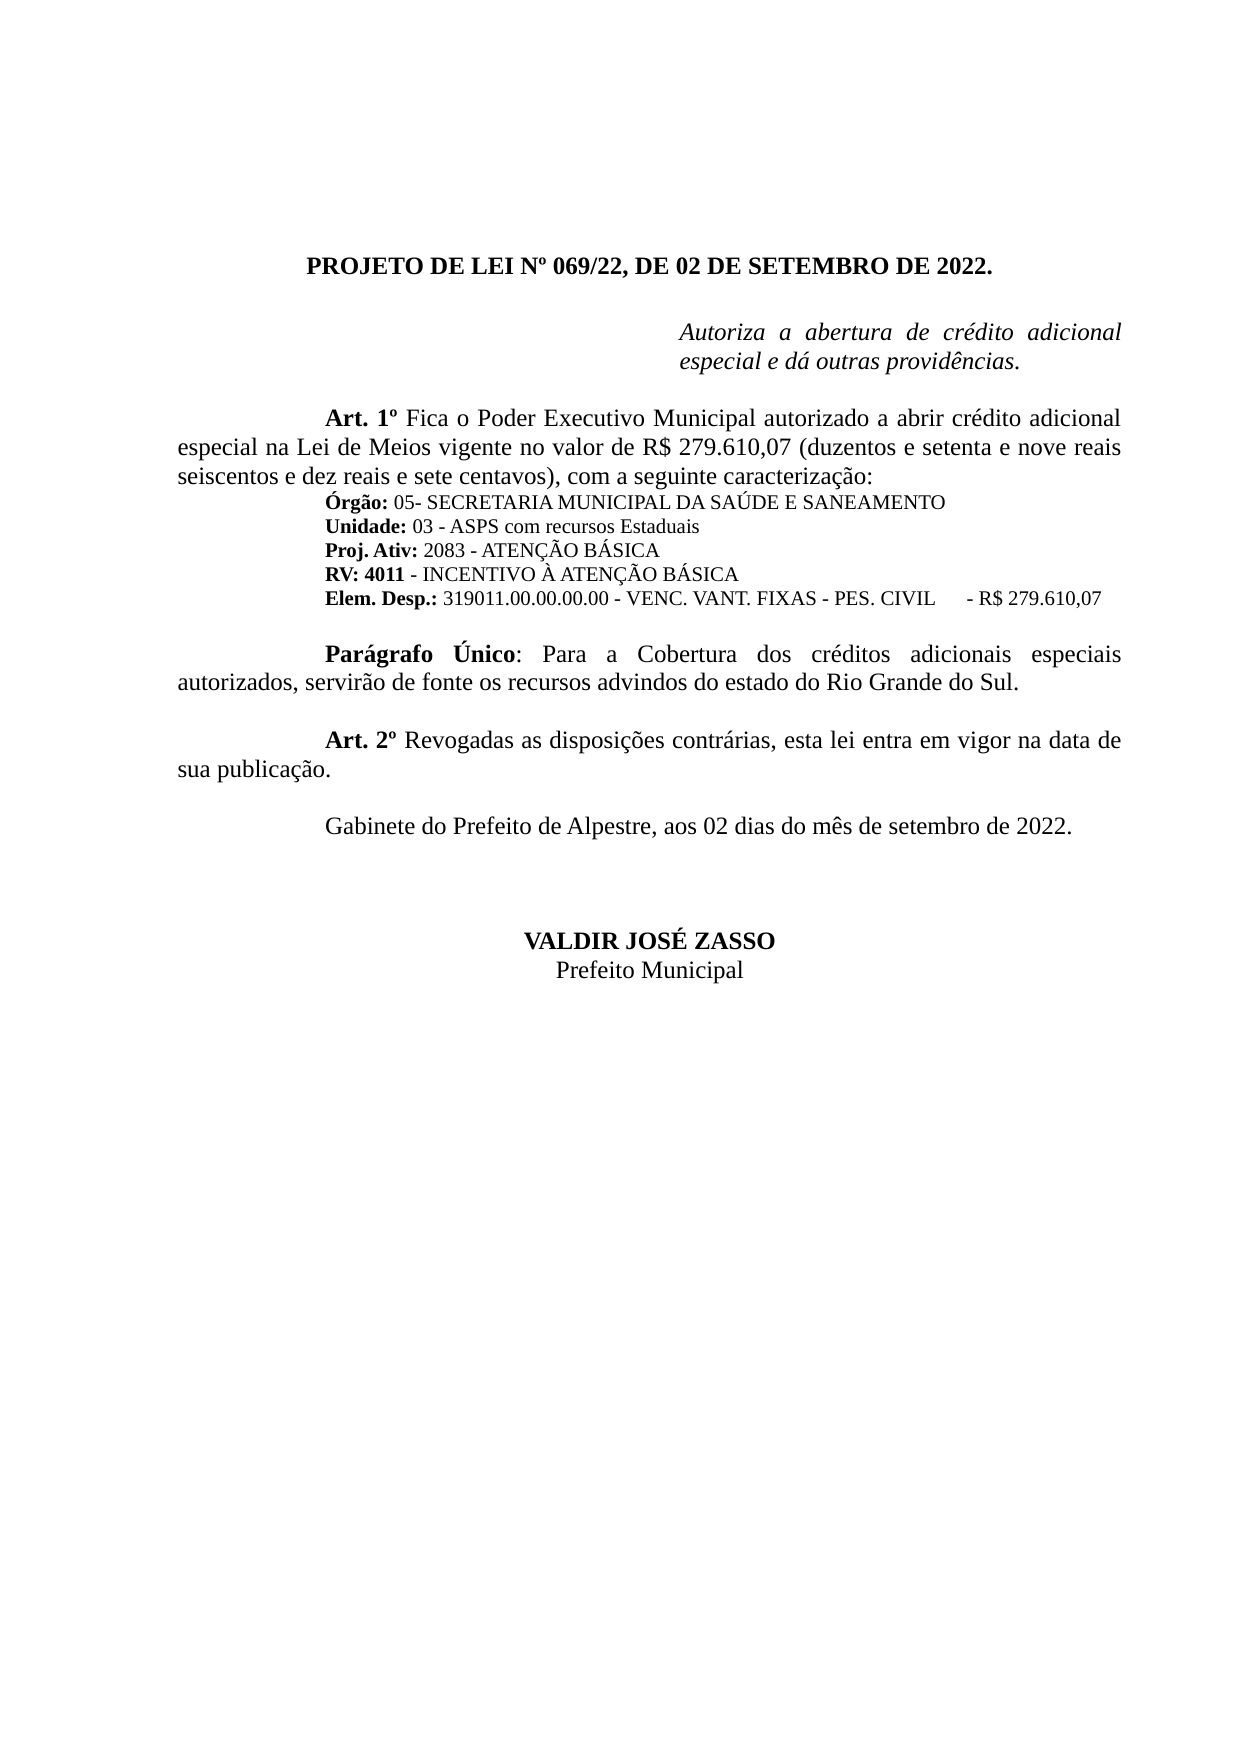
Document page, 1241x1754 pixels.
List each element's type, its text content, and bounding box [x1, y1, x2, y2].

text RV: 4011 - INCENTIVO À ATENÇÃO BÁSICA [177, 562, 1122, 586]
text Órgão: 05- SECRETARIA MUNICIPAL DA SAÚDE E SANEAMENTO [177, 489, 1122, 514]
text VALDIR JOSÉ ZASSO [177, 926, 1122, 955]
text Autoriza a abertura de crédito adicional especial e dá outras providências. [679, 317, 1122, 374]
text Proj. Ativ: 2083 - ATENÇÃO BÁSICA [177, 538, 1122, 562]
text Prefeito Municipal [177, 955, 1122, 984]
text Parágrafo Único: Para a Cobertura dos créditos adicionais especiais autorizados, servirão de fonte os recursos advindos do estado do Rio Grande do Sul. [177, 639, 1122, 696]
text Elem. Desp.: 319011.00.00.00.00 - VENC. VANT. FIXAS - PES. CIVIL - R$ 279.610,07 [177, 586, 1122, 610]
text Art. 1º Fica o Poder Executivo Municipal autorizado a abrir crédito adicional especial na Lei de Meios vigente no valor de R$ 279.610,07 (duzentos e setenta e nove reais seiscentos e dez reais e sete centavos), com a seguinte caracterização: [177, 403, 1122, 489]
text Gabinete do Prefeito de Alpestre, aos 02 dias do mês de setembro de 2022. [177, 811, 1122, 840]
text PROJETO DE LEI Nº 069/22, DE 02 DE SETEMBRO DE 2022. [177, 251, 1122, 280]
text Unidade: 03 - ASPS com recursos Estaduais [177, 514, 1122, 538]
text Art. 2º Revogadas as disposições contrárias, esta lei entra em vigor na data de sua publicação. [177, 725, 1122, 782]
